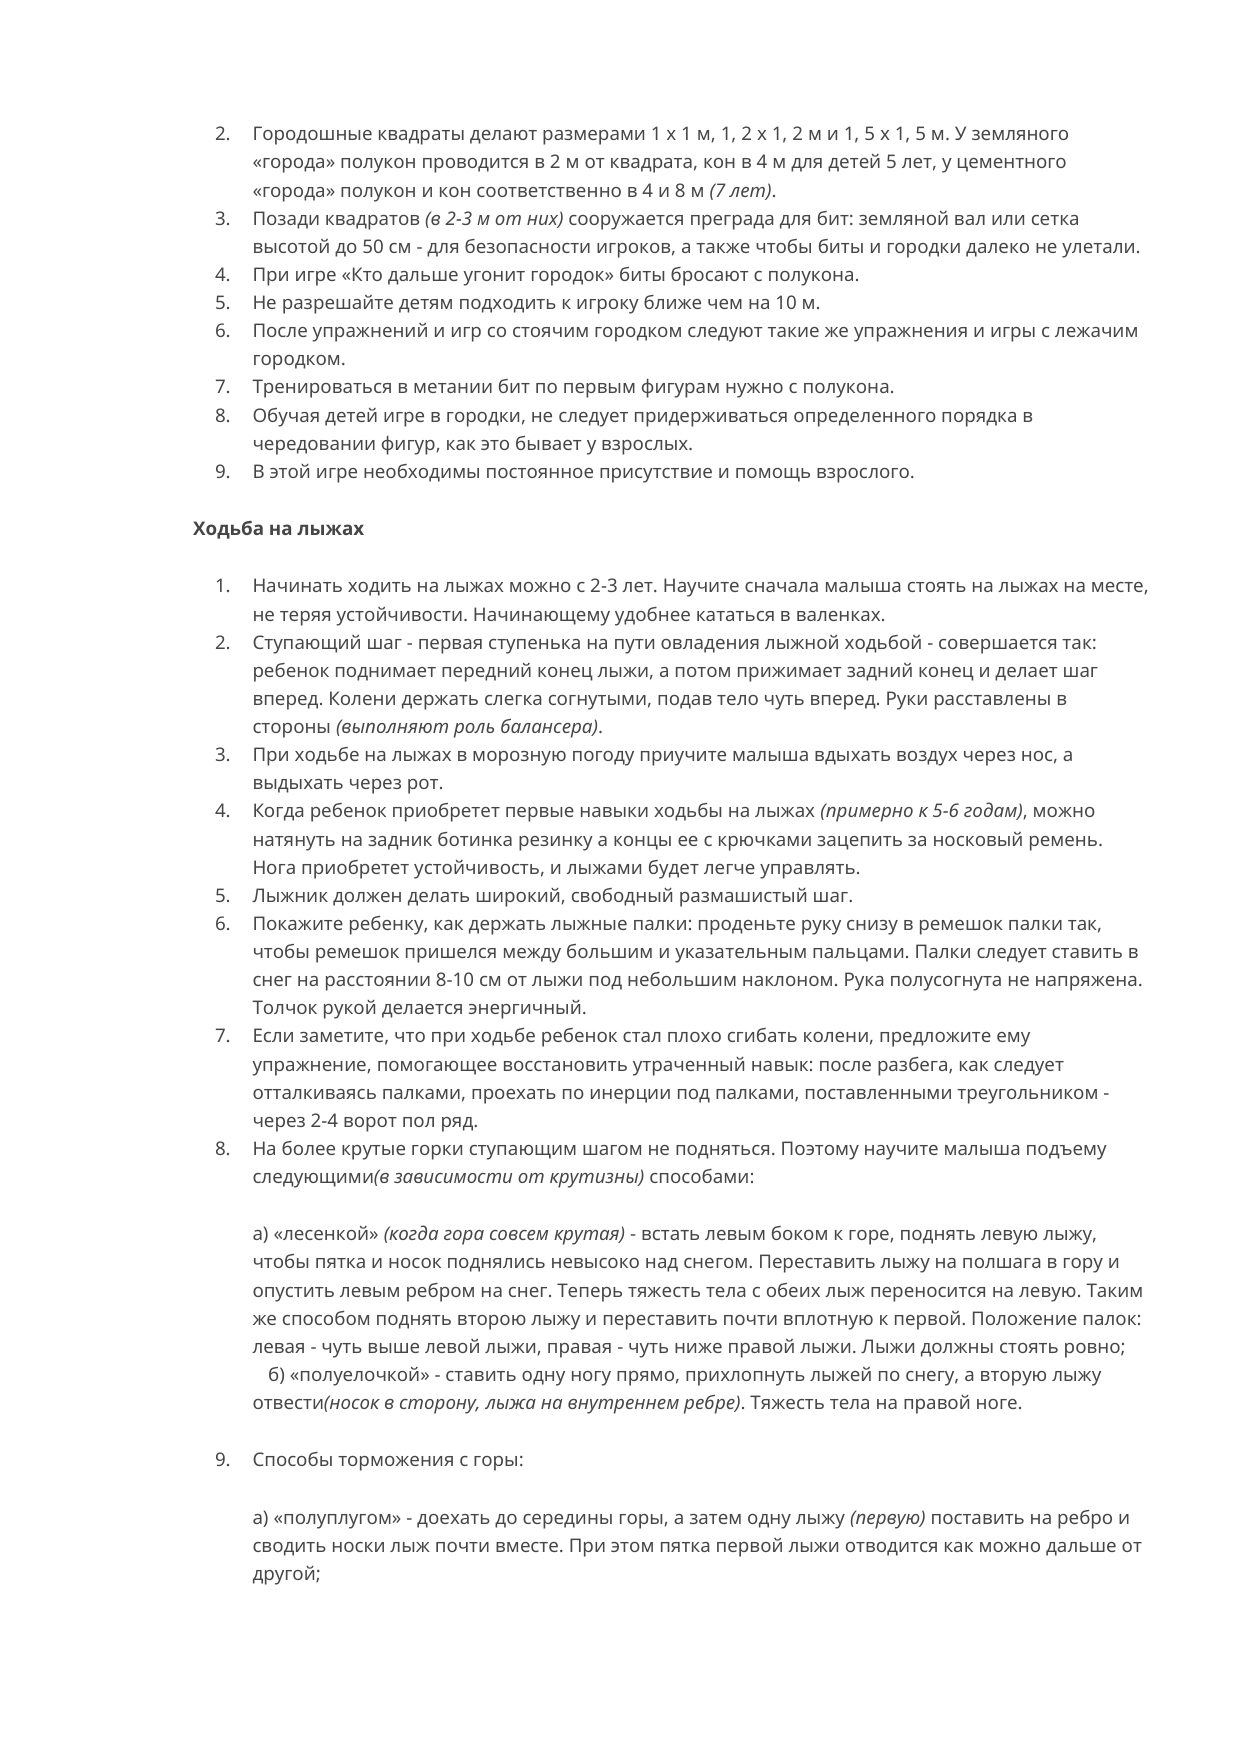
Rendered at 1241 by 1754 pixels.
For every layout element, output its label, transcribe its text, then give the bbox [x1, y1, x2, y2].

list Позади квадратов (в 2-3 м от них) сооружается преграда для бит: земляной вал или сетка высотой до 50 см - для безопасности игроков, а также чтобы биты и городки далеко не улетали. [215, 202, 1152, 259]
list Городошные квадраты делают размерами 1 х 1 м, 1, 2 х 1, 2 м и 1, 5 х 1, 5 м. У земляного «города» полукон проводится в 2 м от квадрата, кон в 4 м для детей 5 лет, у цементного «города» полукон и кон соответственно в 4 и 8 м (7 лет). [215, 118, 1152, 202]
text а) «полуплугом» - доехать до середины горы, а затем одну лыжу (первую) поставить на ребро и сводить носки лыж почти вместе. При этом пятка первой лыжи отводится как можно дальше от другой; [252, 1501, 1152, 1586]
list При игре «Кто дальше угонит городок» биты бросают с полукона. [215, 259, 1152, 287]
list Обучая детей игре в городки, не следует придерживаться определенного порядка в чередовании фигур, как это бывает у взрослых. [215, 399, 1152, 456]
list Начинать ходить на лыжах можно с 2-3 лет. Научите сначала малыша стоять на лыжах на месте, не теряя устойчивости. Начинающему удобнее кататься в валенках. [215, 570, 1152, 626]
list Способы торможения с горы: [215, 1444, 1152, 1472]
list Тренироваться в метании бит по первым фигурам нужно с полукона. [215, 371, 1152, 399]
list Покажите ребенку, как держать лыжные палки: проденьте руку снизу в ремешок палки так, чтобы ремешок пришелся между большим и указательным пальцами. Палки следует ставить в снег на расстоянии 8-10 см от лыжи под небольшим наклоном. Рука полусогнута не напряжена. Толчок рукой делается энергичный. [215, 908, 1152, 1020]
list Ступающий шаг - первая ступенька на пути овладения лыжной ходьбой - совершается так: ребенок поднимает передний конец лыжи, а потом прижимает задний конец и делает шаг вперед. Колени держать слегка согнутыми, подав тело чуть вперед. Руки расставлены в стороны (выполняют роль балансера). [215, 626, 1152, 739]
list При ходьбе на лыжах в морозную погоду приучите малыша вдыхать воздух через нос, а выдыхать через рот. [215, 739, 1152, 795]
text а) «лесенкой» (когда гора совсем крутая) - встать левым боком к горе, поднять левую лыжу, чтобы пятка и носок поднялись невысоко над снегом. Переставить лыжу на полшага в гору и опустить левым ребром на снег. Теперь тяжесть тела с обеих лыж переносится на левую. Таким же способом поднять второю лыжу и переставить почти вплотную к первой. Положение палок: левая - чуть выше левой лыжи, правая - чуть ниже правой лыжи. Лыжи должны стоять ровно; [252, 1218, 1152, 1359]
list На более крутые горки ступающим шагом не подняться. Поэтому научите малыша подъему следующими(в зависимости от крутизны) способами: [215, 1133, 1152, 1189]
text Ходьба на лыжах [177, 513, 1152, 541]
list После упражнений и игр со стоячим городком следуют такие же упражнения и игры с лежачим городком. [215, 315, 1152, 371]
list Когда ребенок приобретет первые навыки ходьбы на лыжах (примерно к 5-6 годам), можно натянуть на задник ботинка резинку а концы ее с крючками зацепить за носковый ремень. Нога приобретет устойчивость, и лыжами будет легче управлять. [215, 795, 1152, 879]
list Не разрешайте детям подходить к игроку ближе чем на 10 м. [215, 287, 1152, 315]
text б) «полуелочкой» - ставить одну ногу прямо, прихлопнуть лыжей по снегу, а вторую лыжу отвести(носок в сторону, лыжа на внутреннем ребре). Тяжесть тела на правой ноге. [252, 1359, 1152, 1415]
list В этой игре необходимы постоянное присутствие и помощь взрослого. [215, 456, 1152, 484]
list Лыжник должен делать широкий, свободный размашистый шаг. [215, 879, 1152, 908]
list Если заметите, что при ходьбе ребенок стал плохо сгибать колени, предложите ему упражнение, помогающее восстановить утраченный навык: после разбега, как следует отталкиваясь палками, проехать по инерции под палками, поставленными треугольником - через 2-4 ворот пол ряд. [215, 1020, 1152, 1133]
